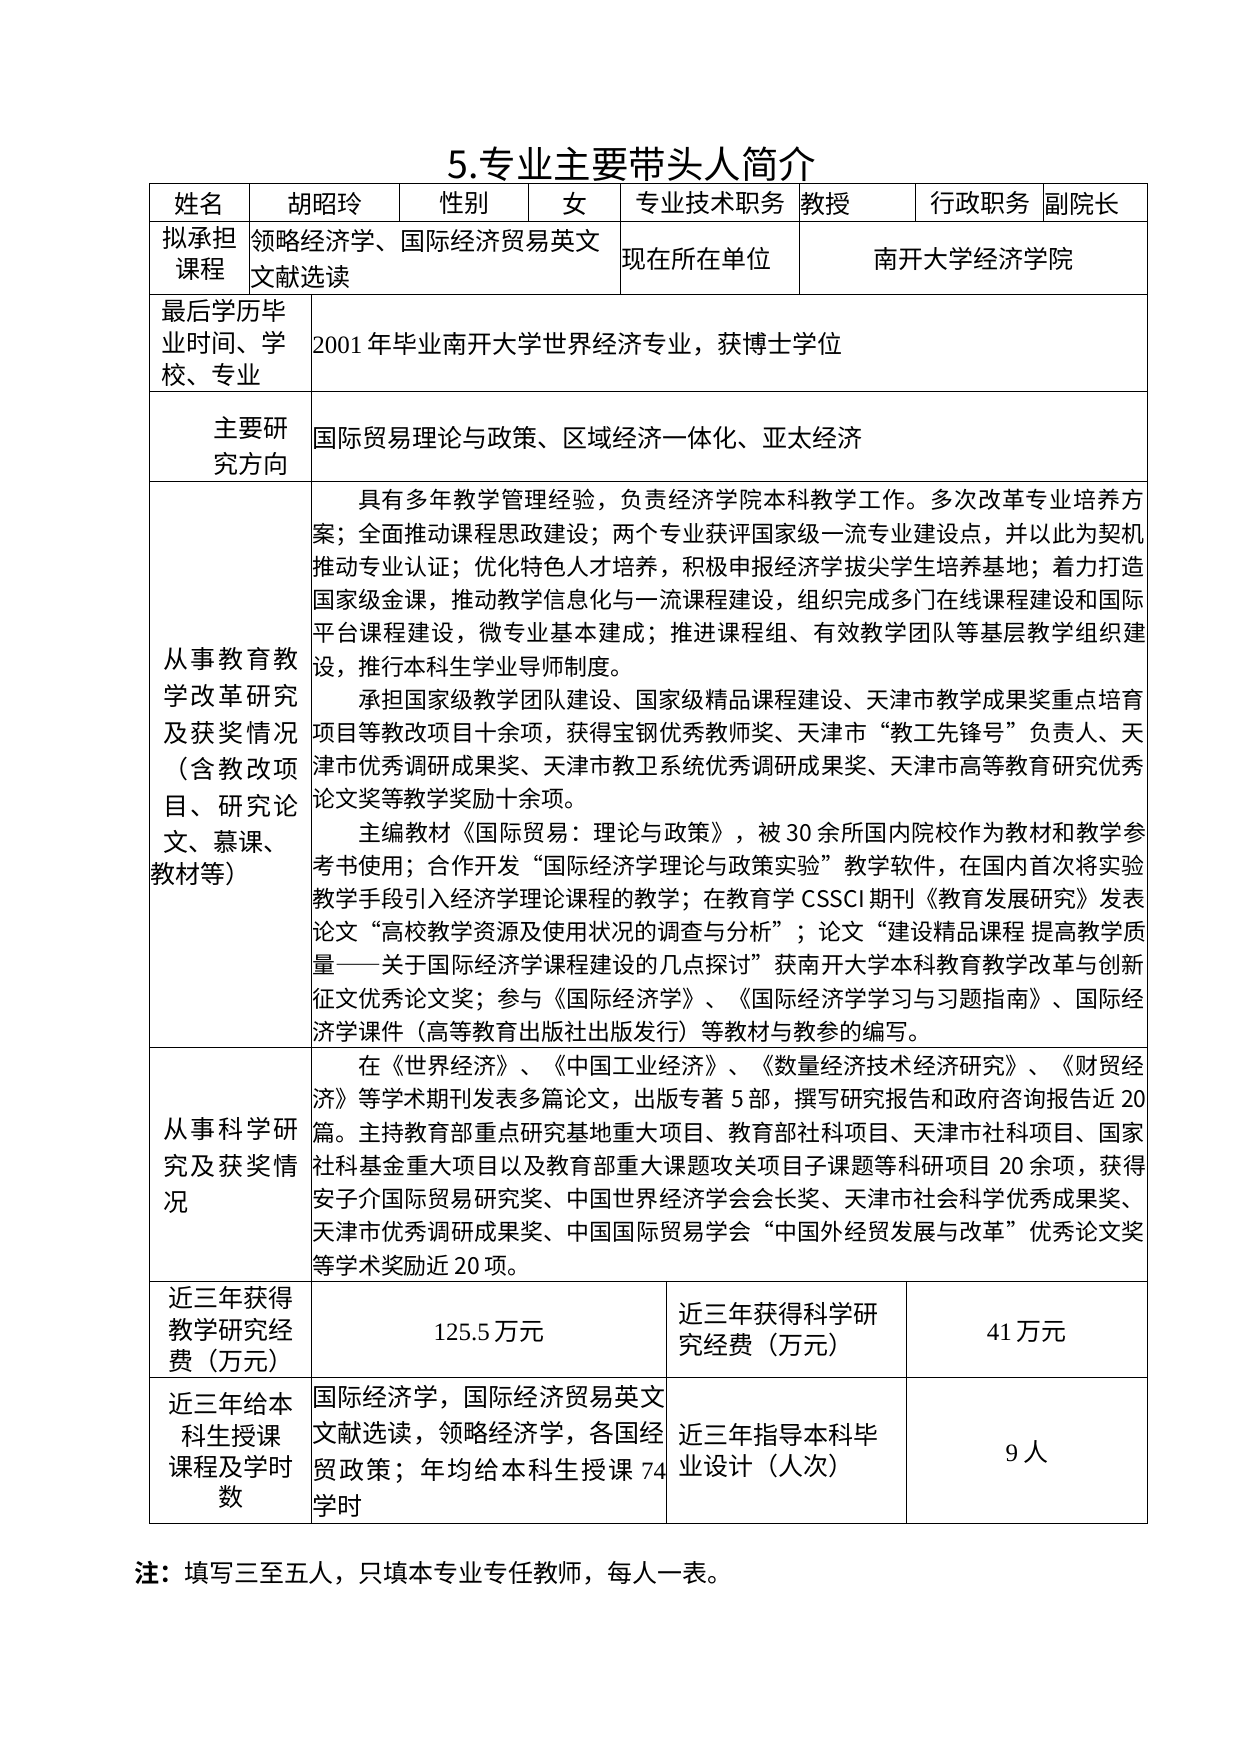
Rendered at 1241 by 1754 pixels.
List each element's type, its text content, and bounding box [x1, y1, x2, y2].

table_header 副院长 [1044, 184, 1147, 221]
table_cell 拟承担 课程 [150, 222, 249, 294]
table_cell 国际经济学，国际经济贸易英文文献选读，领略经济学，各国经贸政策；年均给本科生授课74学时 [312, 1378, 666, 1523]
table_cell 最后学历毕业时间、学校、专业 [150, 295, 311, 391]
table_cell 从事教育教学改革研究及获奖情况（含教改项目、研究论文、慕课、 教材等） [150, 482, 311, 1047]
table_header 姓名 [150, 184, 249, 221]
table_cell 2001年毕业南开大学世界经济专业，获博士学位 [312, 295, 1147, 391]
table_cell 41万元 [907, 1282, 1147, 1377]
table_header 专业技术职务 [621, 184, 799, 221]
table_cell 在《世界经济》、《中国工业经济》、《数量经济技术经济研究》、《财贸经济》等学术期刊发表多篇论文，出版专著5部，撰写研究报告和政府咨询报告近20篇。主持教育部重点研究基地重大项目、教育部社科项目、天津市社科项目、国家社科基金重大项目以及教育部重大课题攻关项目子课题等科研项目20余项，获得安子介国际贸易研究奖、中国世界经济学会会长奖、天津市社会科学优秀成果奖、天津市优秀调研成果奖、中国国际贸易学会“中国外经贸发展与改革”优秀论文奖等学术奖励近20项。 [312, 1048, 1147, 1281]
table_cell 近三年获得科学研 究经费（万元） [667, 1282, 906, 1377]
table_cell 具有多年教学管理经验，负责经济学院本科教学工作。多次改革专业培养方案；全面推动课程思政建设；两个专业获评国家级一流专业建设点，并以此为契机推动专业认证；优化特色人才培养，积极申报经济学拔尖学生培养基地；着力打造国家级金课，推动教学信息化与一流课程建设，组织完成多门在线课程建设和国际平台课程建设，微专业基本建成；推进课程组、有效教学团队等基层教学组织建设，推行本科生学业导师制度。 承担国家级教学团队建设、国家级精品课程建设、天津市教学成果奖重点培育项目等教改项目十余项，获得宝钢优秀教师奖、天津市“教工先锋号”负责人、天津市优秀调研成果奖、天津市教卫系统优秀调研成果奖、天津市高等教育研究优秀论文奖等教学奖励十余项。 主编教材《国际贸易：理论与政策》，被30余所国内院校作为教材和教学参考书使用；合作开发“国际经济学理论与政策实验”教学软件，在国内首次将实验教学手段引入经济学理论课程的教学；在教育学CSSCI期刊《教育发展研究》发表论文“高校教学资源及使用状况的调查与分析”；论文“建设精品课程 提高教学质量——关于国际经济学课程建设的几点探讨”获南开大学本科教育教学改革与创新征文优秀论文奖；参与《国际经济学》、《国际经济学学习与习题指南》、国际经济学课件（高等教育出版社出版发行）等教材与教参的编写。 [312, 482, 1147, 1047]
table_cell 南开大学经济学院 [800, 222, 1147, 294]
table_header 性别 [400, 184, 528, 221]
text 注：填写三至五人，只填本专业专任教师，每人一表。 [125, 1554, 1171, 1590]
table_cell 领略经济学、国际经济贸易英文文献选读 [250, 222, 620, 294]
table_cell 从事科学研究及获奖情况 [150, 1048, 311, 1281]
table_header 胡昭玲 [250, 184, 399, 221]
table_cell 近三年给本科生授课 课程及学时数 [150, 1378, 311, 1523]
table_cell 现在所在单位 [621, 222, 799, 294]
table_cell 国际贸易理论与政策、区域经济一体化、亚太经济 [312, 392, 1147, 481]
table_cell 125.5万元 [312, 1282, 666, 1377]
table_header 教授 [800, 184, 915, 221]
table_cell 主要研究方向 [150, 392, 311, 481]
table_cell 近三年指导本科毕 业设计（人次） [667, 1378, 906, 1523]
table_header 行政职务 [916, 184, 1043, 221]
table_header 女 [529, 184, 620, 221]
table_cell 近三年获得教学研究经 费（万元） [150, 1282, 311, 1377]
table_cell 9人 [907, 1378, 1147, 1523]
